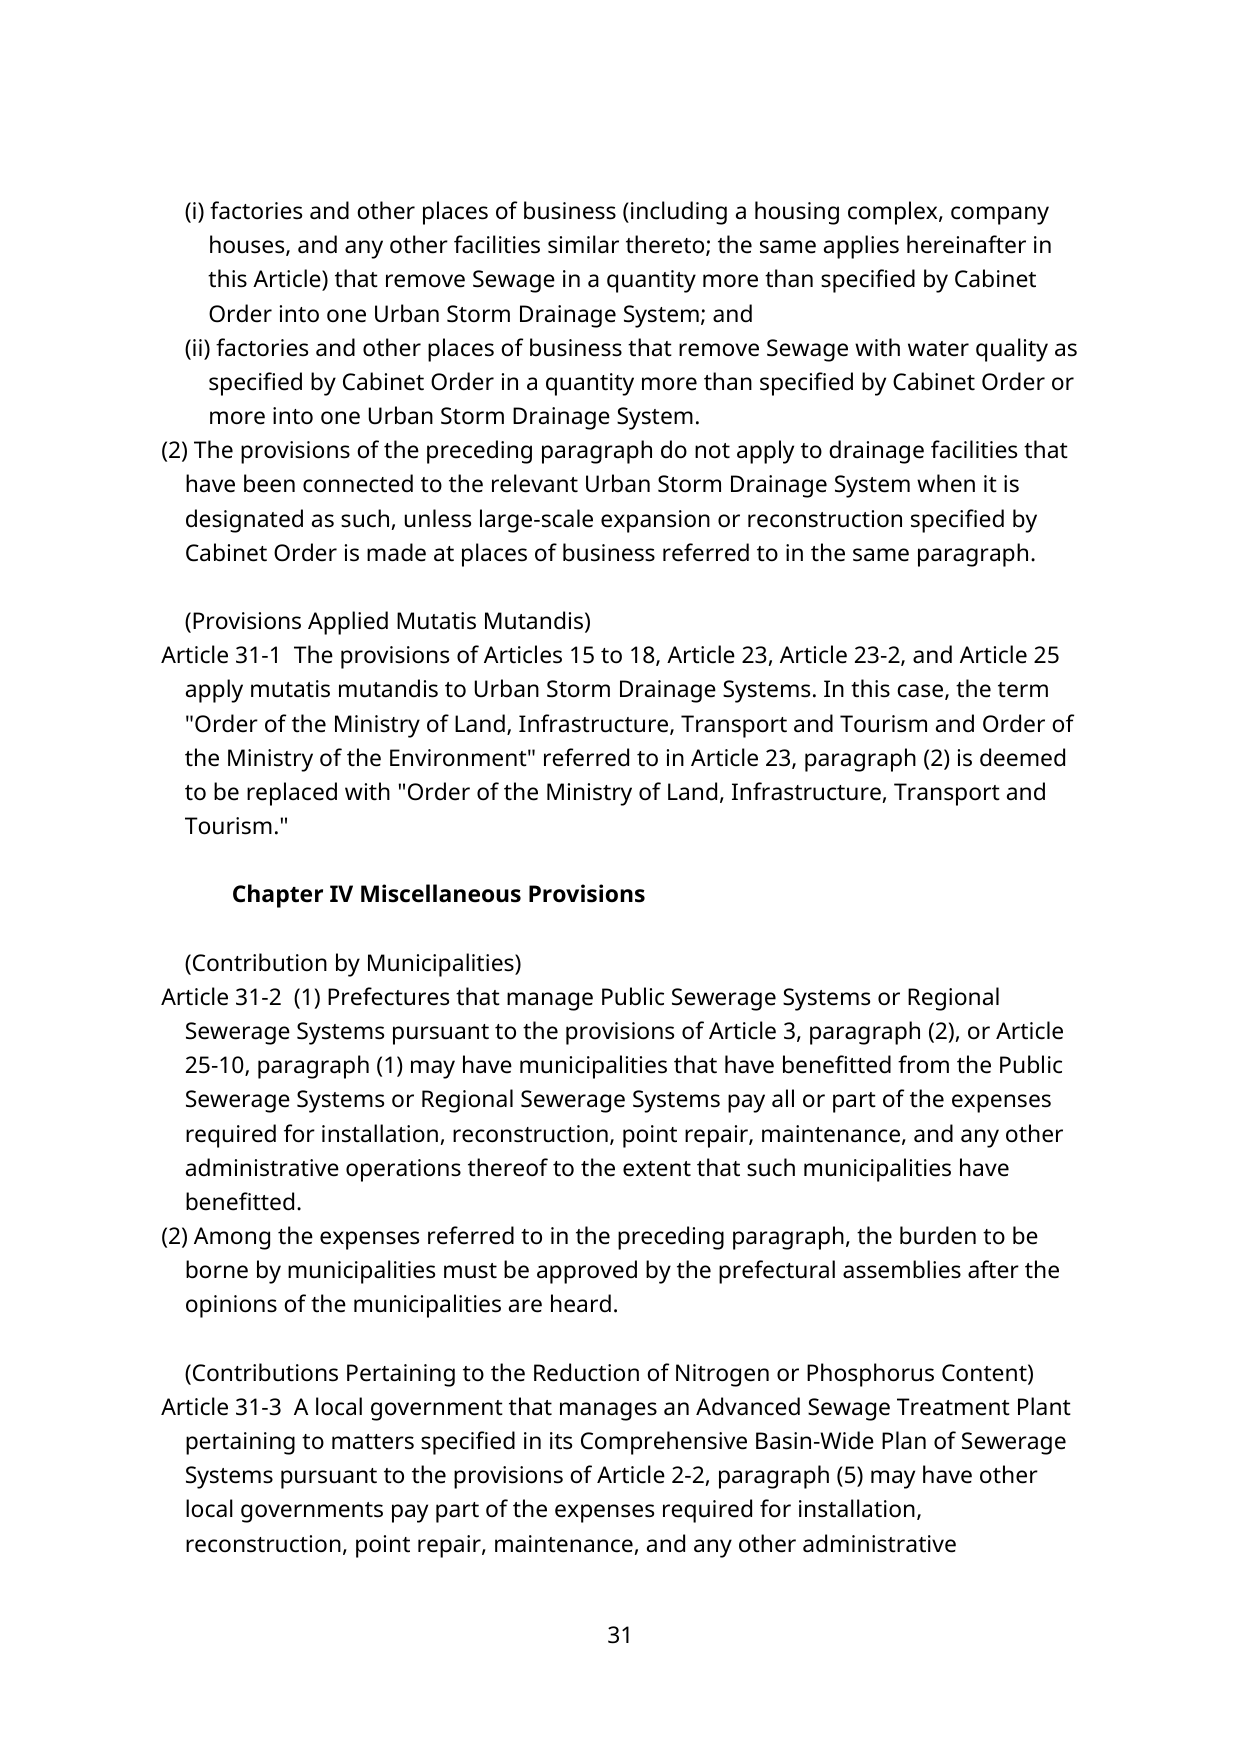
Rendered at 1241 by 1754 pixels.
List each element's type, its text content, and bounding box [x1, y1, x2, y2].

text (2) The provisions of the preceding paragraph do not apply to drainage facilities that have been connected to the relevant Urban Storm Drainage System when it is designated as such, unless large-scale expansion or reconstruction specified by Cabinet Order is made at places of business referred to in the same paragraph. [161, 433, 1079, 569]
text (ii) factories and other places of business that remove Sewage with water quality as specified by Cabinet Order in a quantity more than specified by Cabinet Order or more into one Urban Storm Drainage System. [184, 330, 1079, 433]
text (Contributions Pertaining to the Reduction of Nitrogen or Phosphorus Content) [184, 1355, 1079, 1389]
text Chapter IV Miscellaneous Provisions [230, 877, 1079, 911]
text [161, 1389, 1079, 1560]
text (i) factories and other places of business (including a housing complex, company houses, and any other facilities similar thereto; the same applies hereinafter in this Article) that remove Sewage in a quantity more than specified by Cabinet Order into one Urban Storm Drainage System; and [184, 194, 1079, 330]
text (2) Among the expenses referred to in the preceding paragraph, the burden to be borne by municipalities must be approved by the prefectural assemblies after the opinions of the municipalities are heard. [161, 1219, 1079, 1321]
text Article 31-1 The provisions of Articles 15 to 18, Article 23, Article 23-2, and Article 25 apply mutatis mutandis to Urban Storm Drainage Systems. In this case, the term "Order of the Ministry of Land, Infrastructure, Transport and Tourism and Order of the Ministry of the Environment" referred to in Article 23, paragraph (2) is deemed to be replaced with "Order of the Ministry of Land, Infrastructure, Transport and Tourism." [161, 638, 1079, 843]
text Article 31-2 (1) Prefectures that manage Public Sewerage Systems or Regional Sewerage Systems pursuant to the provisions of Article 3, paragraph (2), or Article 25-10, paragraph (1) may have municipalities that have benefitted from the Public Sewerage Systems or Regional Sewerage Systems pay all or part of the expenses required for installation, reconstruction, point repair, maintenance, and any other administrative operations thereof to the extent that such municipalities have benefitted. [161, 979, 1079, 1219]
text (Provisions Applied Mutatis Mutandis) [184, 604, 1079, 638]
text (Contribution by Municipalities) [184, 945, 1079, 979]
